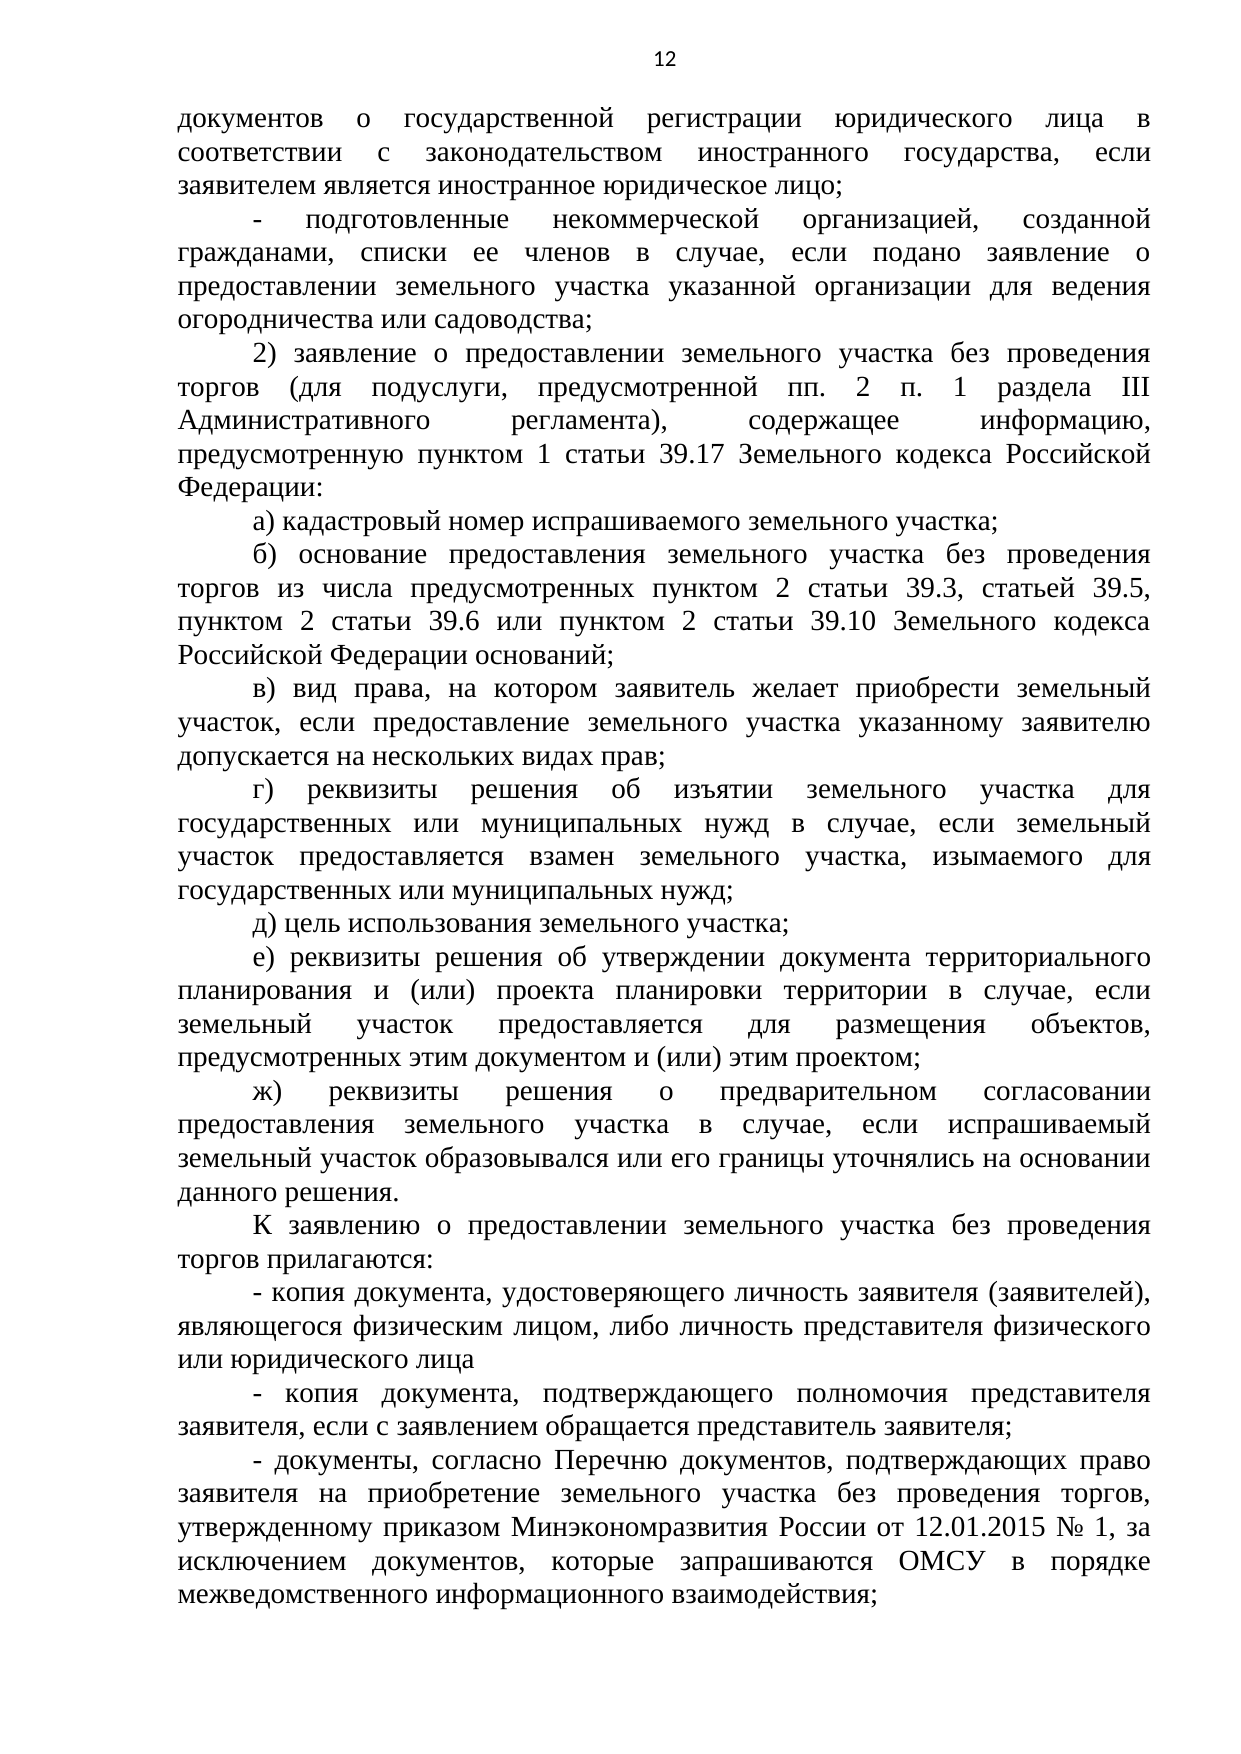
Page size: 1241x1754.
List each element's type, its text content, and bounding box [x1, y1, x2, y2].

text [177, 100, 1152, 201]
text ж) реквизиты решения о предварительном согласовании предоставления земельного участка в случае, если испрашиваемый земельный участок образовывался или его границы уточнялись на основании данного решения. [177, 1073, 1152, 1207]
text - копия документа, удостоверяющего личность заявителя (заявителей), являющегося физическим лицом, либо личность представителя физического или юридического лица [177, 1274, 1152, 1375]
text б) основание предоставления земельного участка без проведения торгов из числа предусмотренных пунктом 2 статьи 39.3, статьей 39.5, пунктом 2 статьи 39.6 или пунктом 2 статьи 39.10 Земельного кодекса Российской Федерации оснований; [177, 536, 1152, 671]
text - документы, согласно Перечню документов, подтверждающих право заявителя на приобретение земельного участка без проведения торгов, утвержденному приказом Минэкономразвития России от 12.01.2015 № 1, за исключением документов, которые запрашиваются ОМСУ в порядке межведомственного информационного взаимодействия; [177, 1442, 1152, 1610]
text - копия документа, подтверждающего полномочия представителя заявителя, если с заявлением обращается представитель заявителя; [177, 1375, 1152, 1442]
text в) вид права, на котором заявитель желает приобрести земельный участок, если предоставление земельного участка указанному заявителю допускается на нескольких видах прав; [177, 671, 1152, 771]
text К заявлению о предоставлении земельного участка без проведения торгов прилагаются: [177, 1207, 1152, 1274]
text д) цель использования земельного участка; [177, 905, 1152, 939]
text 2) заявление о предоставлении земельного участка без проведения торгов (для подуслуги, предусмотренной пп. 2 п. 1 раздела III Административного регламента), содержащее информацию, предусмотренную пунктом 1 статьи 39.17 Земельного кодекса Российской Федерации: [177, 335, 1152, 503]
text а) кадастровый номер испрашиваемого земельного участка; [177, 503, 1152, 536]
text - подготовленные некоммерческой организацией, созданной гражданами, списки ее членов в случае, если подано заявление о предоставлении земельного участка указанной организации для ведения огородничества или садоводства; [177, 201, 1152, 335]
text г) реквизиты решения об изъятии земельного участка для государственных или муниципальных нужд в случае, если земельный участок предоставляется взамен земельного участка, изымаемого для государственных или муниципальных нужд; [177, 771, 1152, 905]
text е) реквизиты решения об утверждении документа территориального планирования и (или) проекта планировки территории в случае, если земельный участок предоставляется для размещения объектов, предусмотренных этим документом и (или) этим проектом; [177, 939, 1152, 1073]
